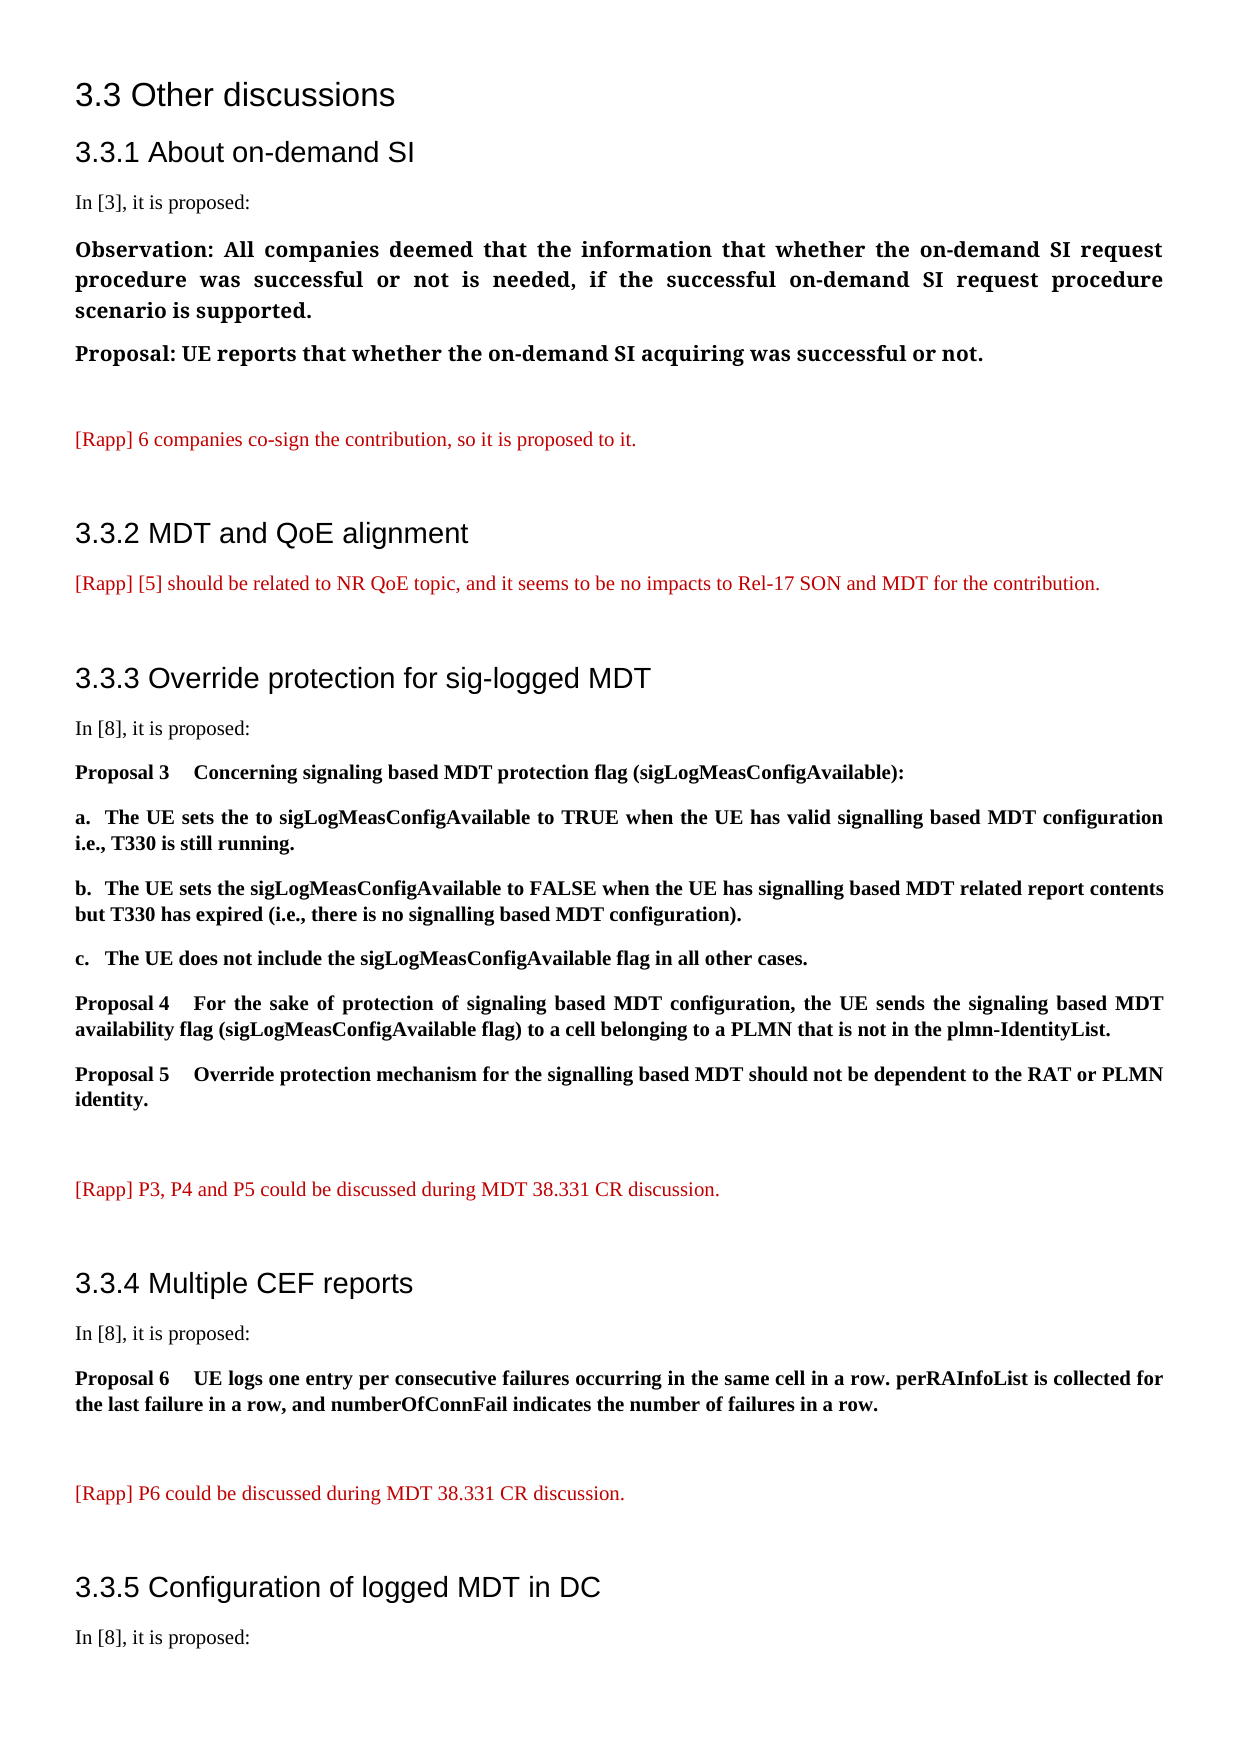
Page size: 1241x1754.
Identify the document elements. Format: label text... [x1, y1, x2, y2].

text In [3], it is proposed: [75, 190, 1165, 214]
text [Rapp] P6 could be discussed during MDT 38.331 CR discussion. [75, 1481, 1165, 1505]
text Proposal 3 Concerning signaling based MDT protection flag (sigLogMeasConfigAvailable): [75, 760, 1165, 784]
subtitle 3.3.3 Override protection for sig-logged MDT [75, 661, 1165, 694]
text In [8], it is proposed: [75, 716, 1165, 739]
text [Rapp] P3, P4 and P5 could be discussed during MDT 38.331 CR discussion. [75, 1177, 1165, 1201]
subtitle 3.3.2 MDT and QoE alignment [75, 516, 1165, 550]
text In [8], it is proposed: [75, 1321, 1165, 1345]
subtitle 3.3 Other discussions [75, 75, 1165, 113]
subtitle 3.3.1 About on-demand SI [75, 135, 1165, 169]
text b. The UE sets the sigLogMeasConfigAvailable to FALSE when the UE has signalling based MDT related report contents but T330 has expired (i.e., there is no signalling based MDT configuration). [75, 876, 1165, 926]
text c. The UE does not include the sigLogMeasConfigAvailable flag in all other cases. [75, 946, 1165, 970]
text Proposal 5 Override protection mechanism for the signalling based MDT should not be dependent to the RAT or PLMN identity. [75, 1061, 1165, 1111]
text Observation: All companies deemed that the information that whether the on-demand SI request procedure was successful or not is needed, if the successful on-demand SI request procedure scenario is supported. [75, 235, 1165, 324]
subtitle 3.3.5 Configuration of logged MDT in DC [75, 1570, 1165, 1604]
text In [8], it is proposed: [75, 1625, 1165, 1649]
text Proposal 4 For the sake of protection of signaling based MDT configuration, the UE sends the signaling based MDT availability flag (sigLogMeasConfigAvailable flag) to a cell belonging to a PLMN that is not in the plmn-IdentityList. [75, 991, 1165, 1041]
text a. The UE sets the to sigLogMeasConfigAvailable to TRUE when the UE has valid signalling based MDT configuration i.e., T330 is still running. [75, 805, 1165, 855]
text [Rapp] 6 companies co-sign the contribution, so it is proposed to it. [75, 427, 1165, 451]
text Proposal 6 UE logs one entry per consecutive failures occurring in the same cell in a row. perRAInfoList is collected for the last failure in a row, and numberOfConnFail indicates the number of failures in a row. [75, 1366, 1165, 1416]
subtitle 3.3.4 Multiple CEF reports [75, 1266, 1165, 1300]
text [Rapp] [5] should be related to NR QoE topic, and it seems to be no impacts to Rel-17 SON and MDT for the contribution. [75, 571, 1165, 595]
text Proposal: UE reports that whether the on-demand SI acquiring was successful or not. [75, 339, 1165, 368]
